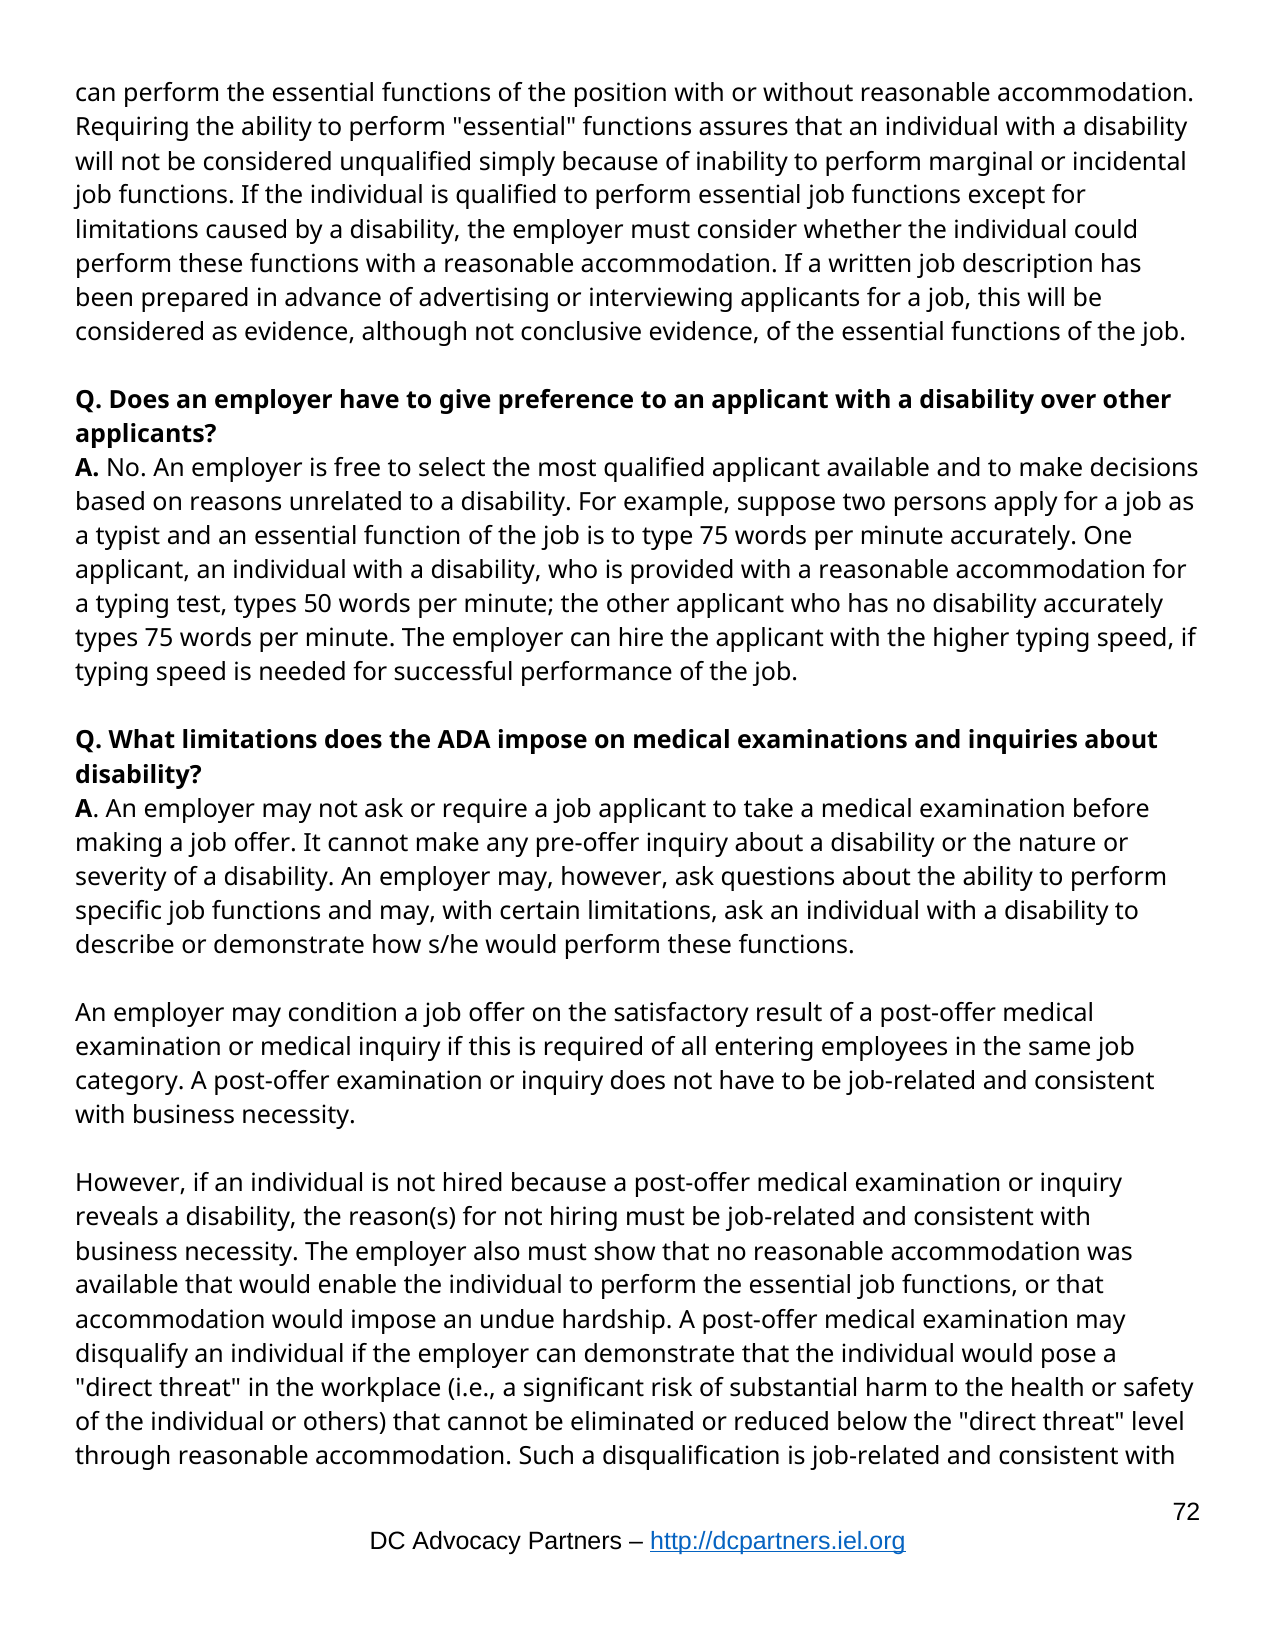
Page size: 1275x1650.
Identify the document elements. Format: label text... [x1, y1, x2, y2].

text An employer may condition a job offer on the satisfactory result of a post-offer medical examination or medical inquiry if this is required of all entering employees in the same job category. A post-offer examination or inquiry does not have to be job-related and consistent with business necessity. [75, 995, 1200, 1131]
text A. No. An employer is free to select the most qualified applicant available and to make decisions based on reasons unrelated to a disability. For example, suppose two persons apply for a job as a typist and an essential function of the job is to type 75 words per minute accurately. One applicant, an individual with a disability, who is provided with a reasonable accommodation for a typing test, types 50 words per minute; the other applicant who has no disability accurately types 75 words per minute. The employer can hire the applicant with the higher typing speed, if typing speed is needed for successful performance of the job. [75, 450, 1200, 688]
text Q. What limitations does the ADA impose on medical examinations and inquiries about disability? [75, 722, 1200, 790]
text A. An employer may not ask or require a job applicant to take a medical examination before making a job offer. It cannot make any pre-offer inquiry about a disability or the nature or severity of a disability. An employer may, however, ask questions about the ability to perform specific job functions and may, with certain limitations, ask an individual with a disability to describe or demonstrate how s/he would perform these functions. [75, 790, 1200, 961]
text Q. Does an employer have to give preference to an applicant with a disability over other applicants? [75, 382, 1200, 450]
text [75, 1165, 1200, 1472]
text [75, 75, 1200, 347]
